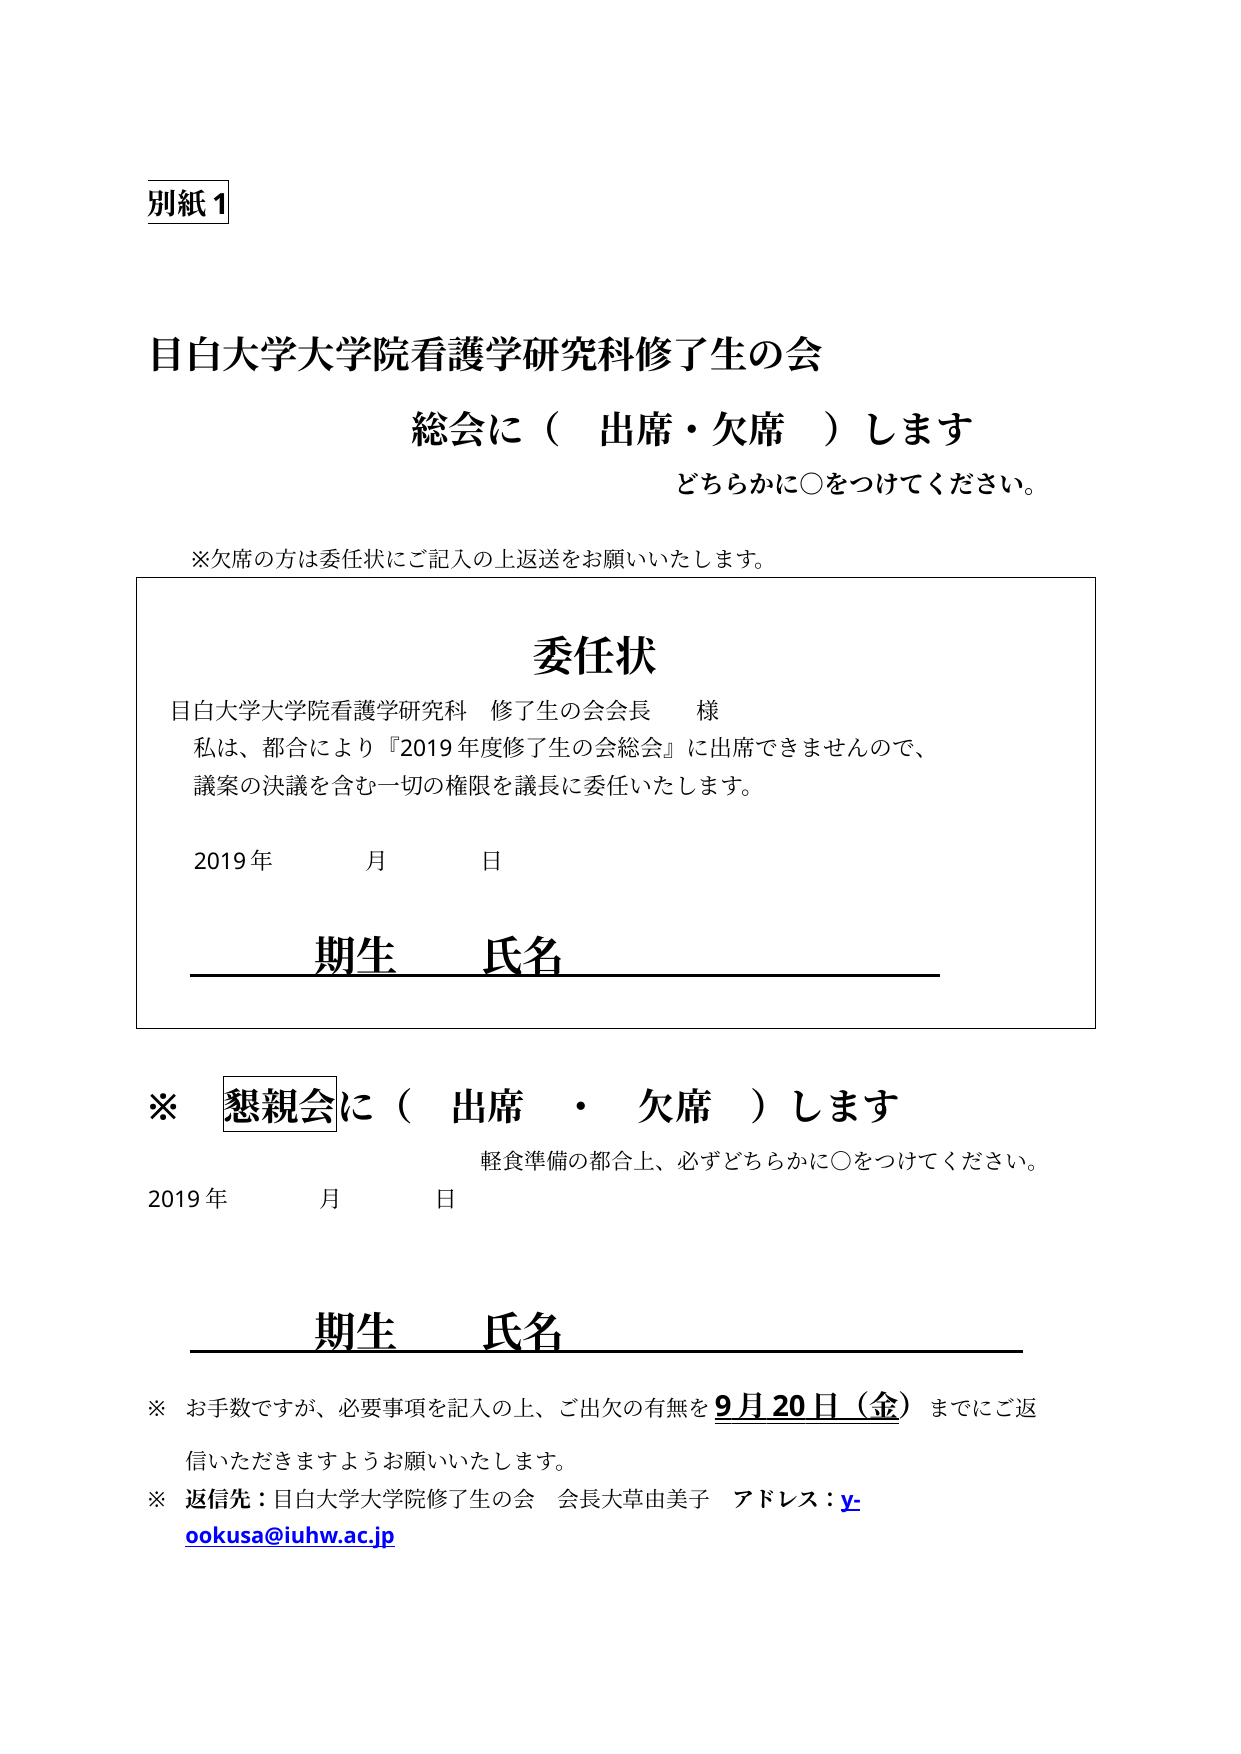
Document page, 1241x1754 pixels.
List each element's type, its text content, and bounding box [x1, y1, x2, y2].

text 別紙1 [148, 164, 1049, 239]
text 期生 氏名 [148, 1292, 1049, 1367]
list お手数ですが、必要事項を記入の上、ご出欠の有無を9月20日（金）までにご返信いただきますようお願いいたします。 [148, 1367, 1049, 1479]
text 総会に（ 出席・欠席 ）します [148, 389, 1049, 464]
text 2019年 月 日 [148, 1179, 1049, 1217]
text 軽食準備の都合上、必ずどちらかに○をつけてください。 [148, 1142, 1049, 1179]
text どちらかに○をつけてください。 [148, 464, 1049, 502]
text 目白大学大学院看護学研究科修了生の会 [148, 314, 1049, 389]
list 返信先：目白大学大学院修了生の会 会長大草由美子 アドレス：y-ookusa@iuhw.ac.jp [148, 1479, 1049, 1554]
list 懇親会に（ 出席 ・ 欠席 ）します [148, 1067, 1049, 1142]
table_header 委任状 目白大学大学院看護学研究科 修了生の会会長 様 私は、都合により『2019年度修了生の会総会』に出席できませんので、 議案の決議を含む一切の権限を議長に委任いたします。 2019年 月 日 期生 氏名 [137, 578, 1095, 1028]
text ※欠席の方は委任状にご記入の上返送をお願いいたします。 [148, 539, 1049, 577]
